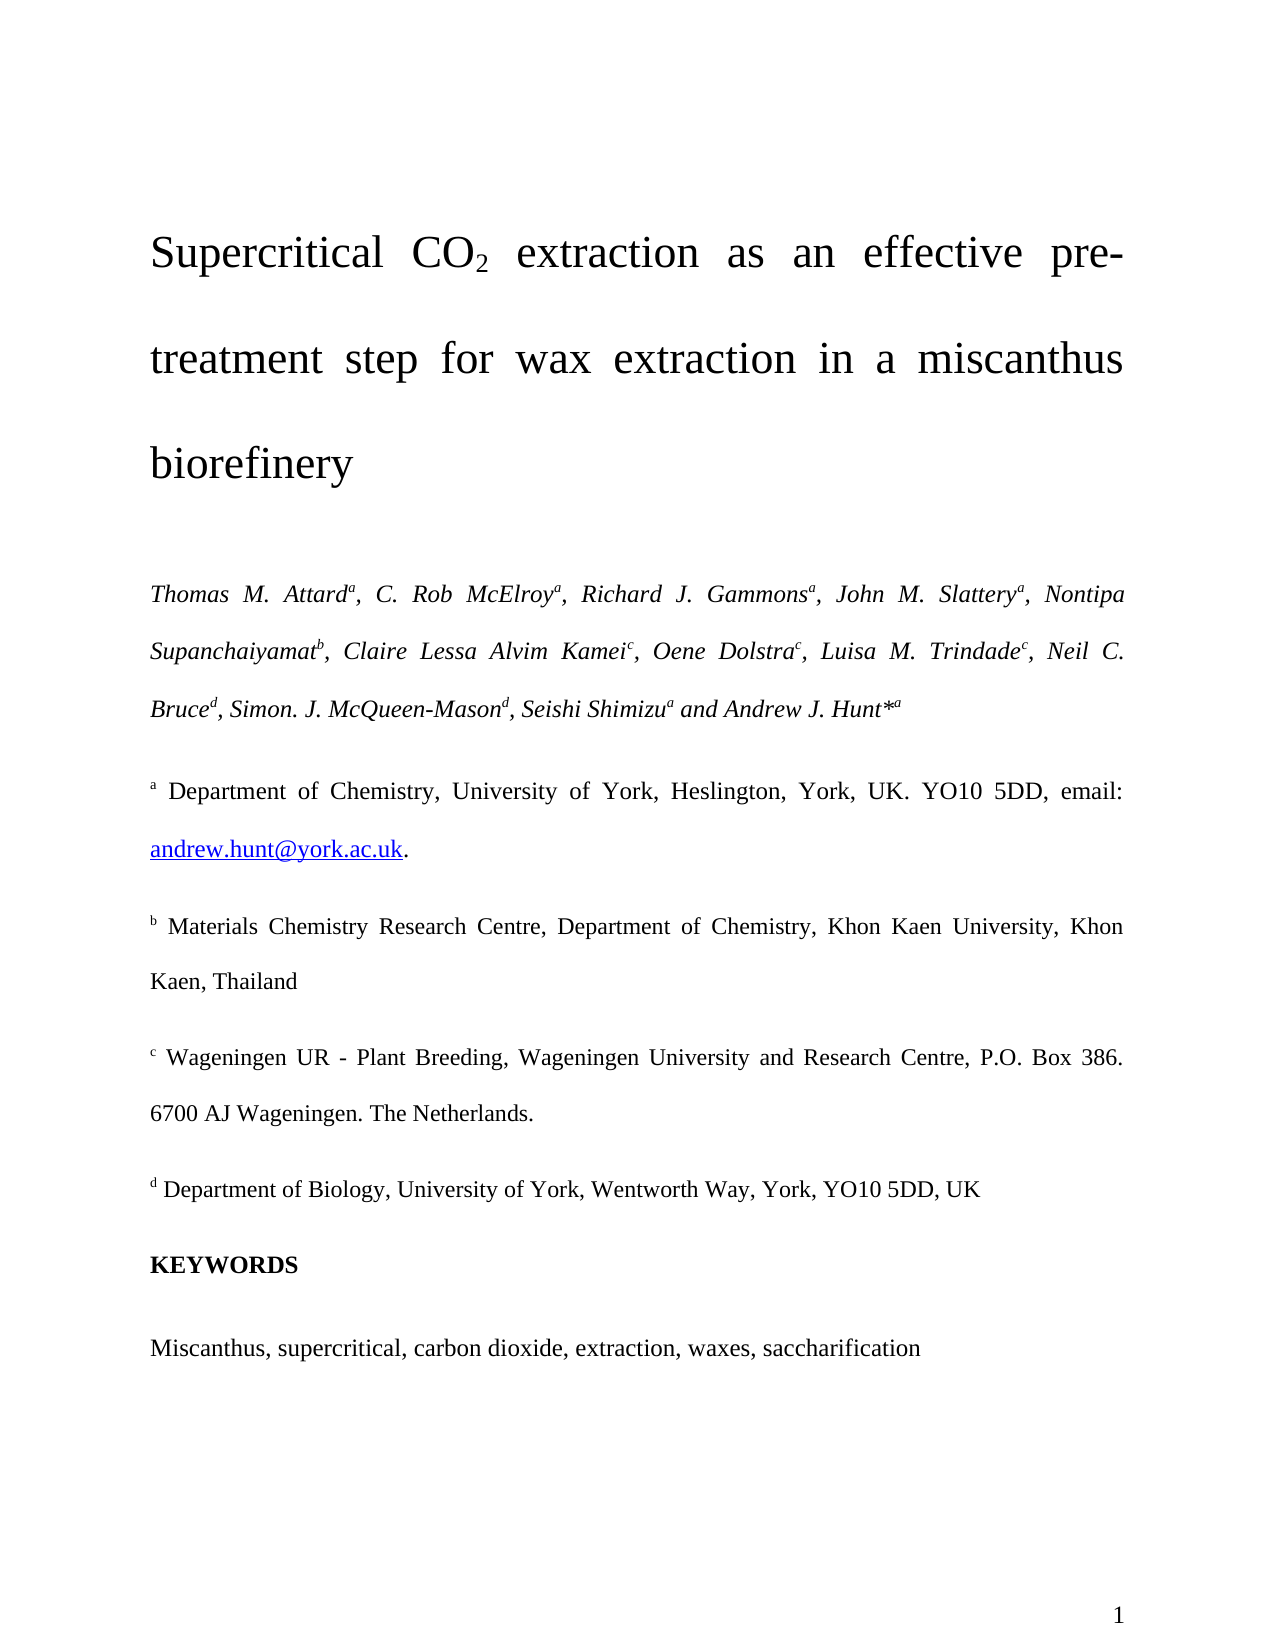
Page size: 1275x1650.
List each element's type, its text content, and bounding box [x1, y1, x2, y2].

text d Department of Biology, University of York, Wentworth Way, York, YO10 5DD, UK [150, 1174, 1125, 1202]
text c Wageningen UR - Plant Breeding, Wageningen University and Research Centre, P.O. Box 386. 6700 AJ Wageningen. The Netherlands. [150, 1043, 1125, 1126]
text KEYWORDS [150, 1251, 1125, 1279]
text a Department of Chemistry, University of York, Heslington, York, UK. YO10 5DD, email: andrew.hunt@york.ac.uk. [150, 776, 1125, 862]
text Miscanthus, supercritical, carbon dioxide, extraction, waxes, saccharification [150, 1333, 1125, 1362]
title Supercritical CO2 extraction as an effective pre-treatment step for wax extraction in a miscanthus biorefinery [150, 225, 1125, 488]
text b Materials Chemistry Research Centre, Department of Chemistry, Khon Kaen University, Khon Kaen, Thailand [150, 912, 1125, 995]
text Thomas M. Attarda, C. Rob McElroya, Richard J. Gammonsa, John M. Slatterya, Nontipa Supanchaiyamatb, Claire Lessa Alvim Kameic, Oene Dolstrac, Luisa M. Trindadec, Neil C. Bruced, Simon. J. McQueen-Masond, Seishi Shimizua and Andrew J. Hunt*a [150, 579, 1125, 722]
